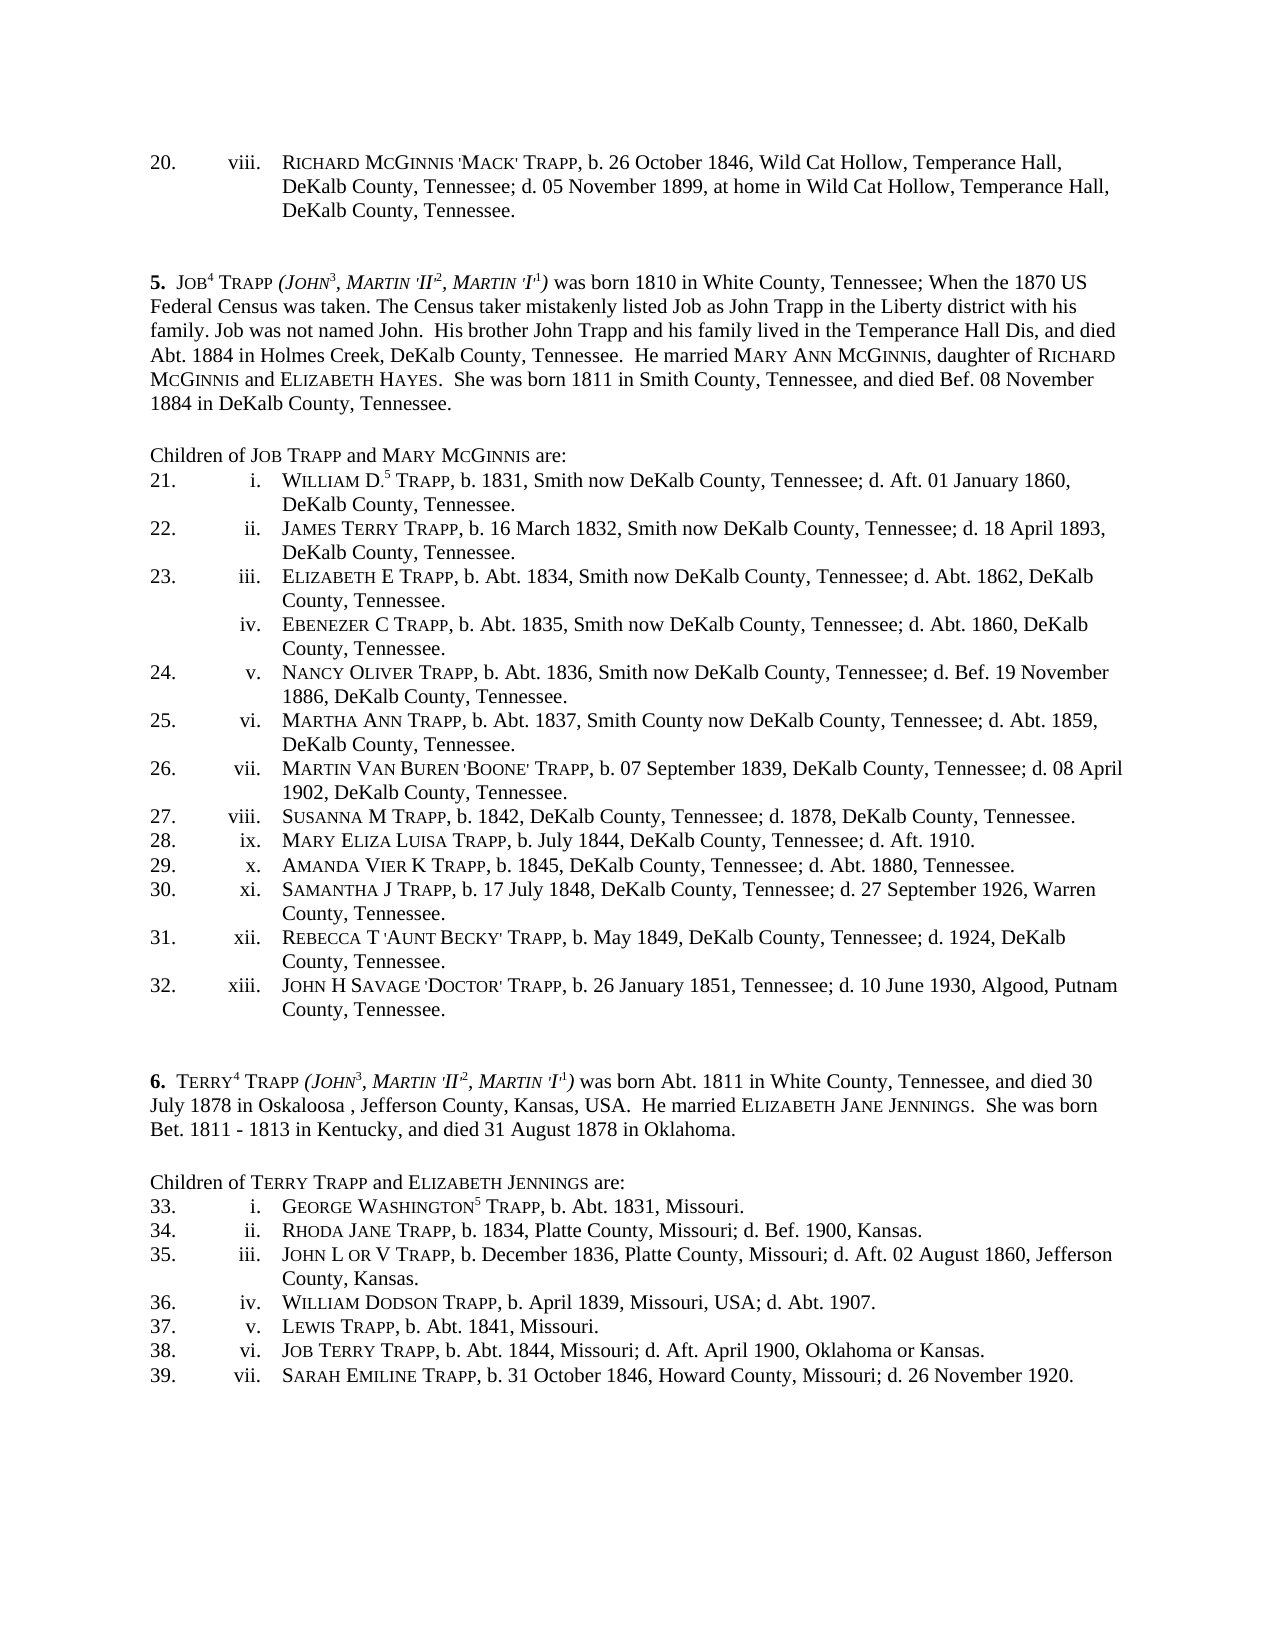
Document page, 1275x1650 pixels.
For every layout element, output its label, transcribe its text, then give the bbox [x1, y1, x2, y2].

text 21. i. WILLIAM D.5 TRAPP, b. 1831, Smith now DeKalb County, Tennessee; d. Aft. 01 January 1860, DeKalb County, Tennessee. [150, 467, 1125, 516]
text 22. ii. JAMES TERRY TRAPP, b. 16 March 1832, Smith now DeKalb County, Tennessee; d. 18 April 1893, DeKalb County, Tennessee. [150, 516, 1125, 564]
text 37. v. LEWIS TRAPP, b. Abt. 1841, Missouri. [150, 1314, 1125, 1338]
text 34. ii. RHODA JANE TRAPP, b. 1834, Platte County, Missouri; d. Bef. 1900, Kansas. [150, 1218, 1125, 1242]
text Children of JOB TRAPP and MARY MCGINNIS are: [150, 443, 1125, 467]
text 27. viii. SUSANNA M TRAPP, b. 1842, DeKalb County, Tennessee; d. 1878, DeKalb County, Tennessee. [150, 804, 1125, 828]
text 5. JOB4 TRAPP (JOHN3, MARTIN 'II'2, MARTIN 'I'1) was born 1810 in White County, Tennessee; When the 1870 US Federal Census was taken. The Census taker mistakenly listed Job as John Trapp in the Liberty district with his family. Job was not named John. His brother John Trapp and his family lived in the Temperance Hall Dis, and died Abt. 1884 in Holmes Creek, DeKalb County, Tennessee. He married MARY ANN MCGINNIS, daughter of RICHARD MCGINNIS and ELIZABETH HAYES. She was born 1811 in Smith County, Tennessee, and died Bef. 08 November 1884 in DeKalb County, Tennessee. [150, 270, 1125, 415]
text 31. xii. REBECCA T 'AUNT BECKY' TRAPP, b. May 1849, DeKalb County, Tennessee; d. 1924, DeKalb County, Tennessee. [150, 925, 1125, 973]
text 23. iii. ELIZABETH E TRAPP, b. Abt. 1834, Smith now DeKalb County, Tennessee; d. Abt. 1862, DeKalb County, Tennessee. [150, 564, 1125, 612]
text 29. x. AMANDA VIER K TRAPP, b. 1845, DeKalb County, Tennessee; d. Abt. 1880, Tennessee. [150, 852, 1125, 877]
text 39. vii. SARAH EMILINE TRAPP, b. 31 October 1846, Howard County, Missouri; d. 26 November 1920. [150, 1362, 1125, 1387]
text 26. vii. MARTIN VAN BUREN 'BOONE' TRAPP, b. 07 September 1839, DeKalb County, Tennessee; d. 08 April 1902, DeKalb County, Tennessee. [150, 756, 1125, 804]
text 6. TERRY4 TRAPP (JOHN3, MARTIN 'II'2, MARTIN 'I'1) was born Abt. 1811 in White County, Tennessee, and died 30 July 1878 in Oskaloosa , Jefferson County, Kansas, USA. He married ELIZABETH JANE JENNINGS. She was born Bet. 1811 - 1813 in Kentucky, and died 31 August 1878 in Oklahoma. [150, 1069, 1125, 1141]
text 25. vi. MARTHA ANN TRAPP, b. Abt. 1837, Smith County now DeKalb County, Tennessee; d. Abt. 1859, DeKalb County, Tennessee. [150, 708, 1125, 756]
text 36. iv. WILLIAM DODSON TRAPP, b. April 1839, Missouri, USA; d. Abt. 1907. [150, 1290, 1125, 1314]
text 33. i. GEORGE WASHINGTON5 TRAPP, b. Abt. 1831, Missouri. [150, 1194, 1125, 1218]
text 20. viii. RICHARD MCGINNIS 'MACK' TRAPP, b. 26 October 1846, Wild Cat Hollow, Temperance Hall, DeKalb County, Tennessee; d. 05 November 1899, at home in Wild Cat Hollow, Temperance Hall, DeKalb County, Tennessee. [150, 150, 1125, 222]
text 24. v. NANCY OLIVER TRAPP, b. Abt. 1836, Smith now DeKalb County, Tennessee; d. Bef. 19 November 1886, DeKalb County, Tennessee. [150, 660, 1125, 708]
text 38. vi. JOB TERRY TRAPP, b. Abt. 1844, Missouri; d. Aft. April 1900, Oklahoma or Kansas. [150, 1338, 1125, 1362]
text 28. ix. MARY ELIZA LUISA TRAPP, b. July 1844, DeKalb County, Tennessee; d. Aft. 1910. [150, 828, 1125, 852]
text 30. xi. SAMANTHA J TRAPP, b. 17 July 1848, DeKalb County, Tennessee; d. 27 September 1926, Warren County, Tennessee. [150, 877, 1125, 925]
text iv. EBENEZER C TRAPP, b. Abt. 1835, Smith now DeKalb County, Tennessee; d. Abt. 1860, DeKalb County, Tennessee. [150, 612, 1125, 660]
text 32. xiii. JOHN H SAVAGE 'DOCTOR' TRAPP, b. 26 January 1851, Tennessee; d. 10 June 1930, Algood, Putnam County, Tennessee. [150, 973, 1125, 1021]
text 35. iii. JOHN L OR V TRAPP, b. December 1836, Platte County, Missouri; d. Aft. 02 August 1860, Jefferson County, Kansas. [150, 1242, 1125, 1290]
text Children of TERRY TRAPP and ELIZABETH JENNINGS are: [150, 1170, 1125, 1194]
